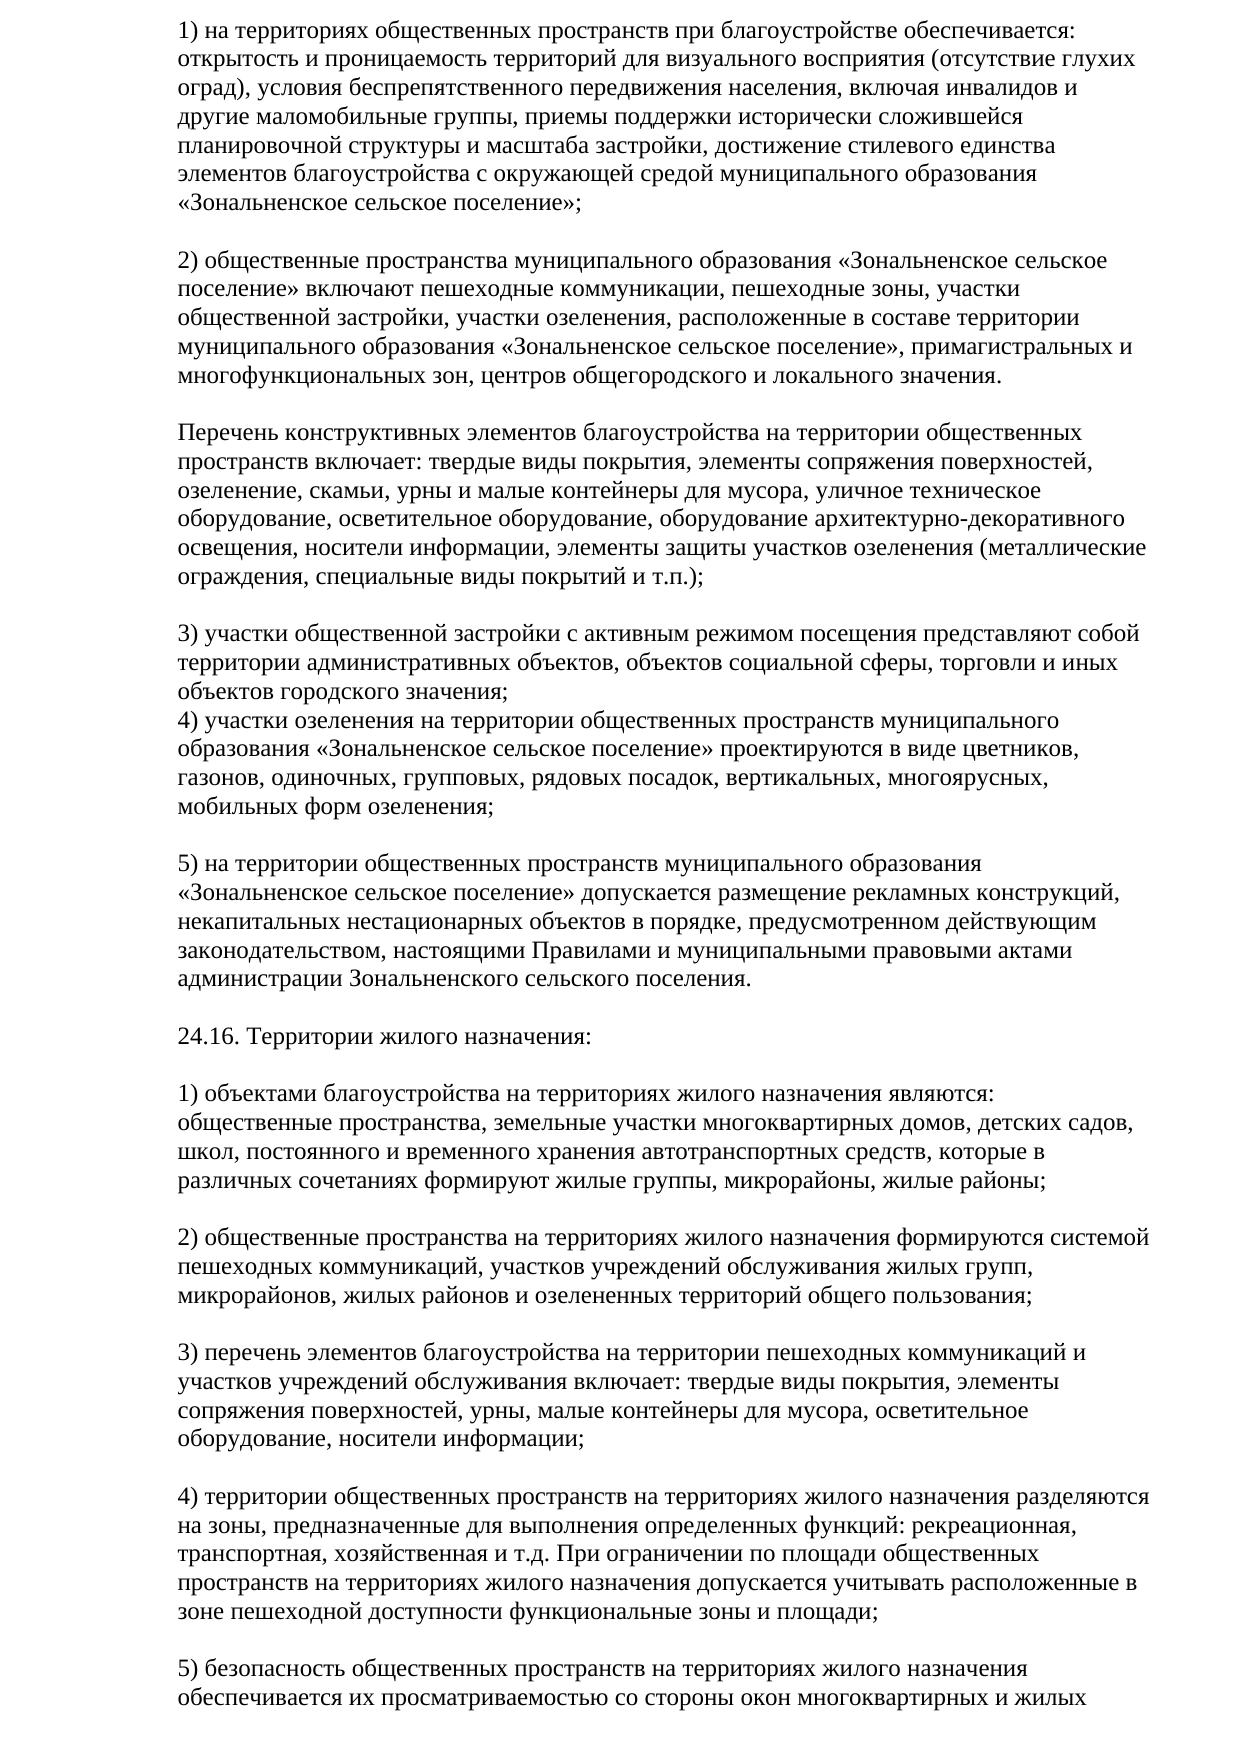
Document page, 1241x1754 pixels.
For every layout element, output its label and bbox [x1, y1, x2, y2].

text [177, 705, 1152, 1711]
text [177, 15, 1152, 705]
